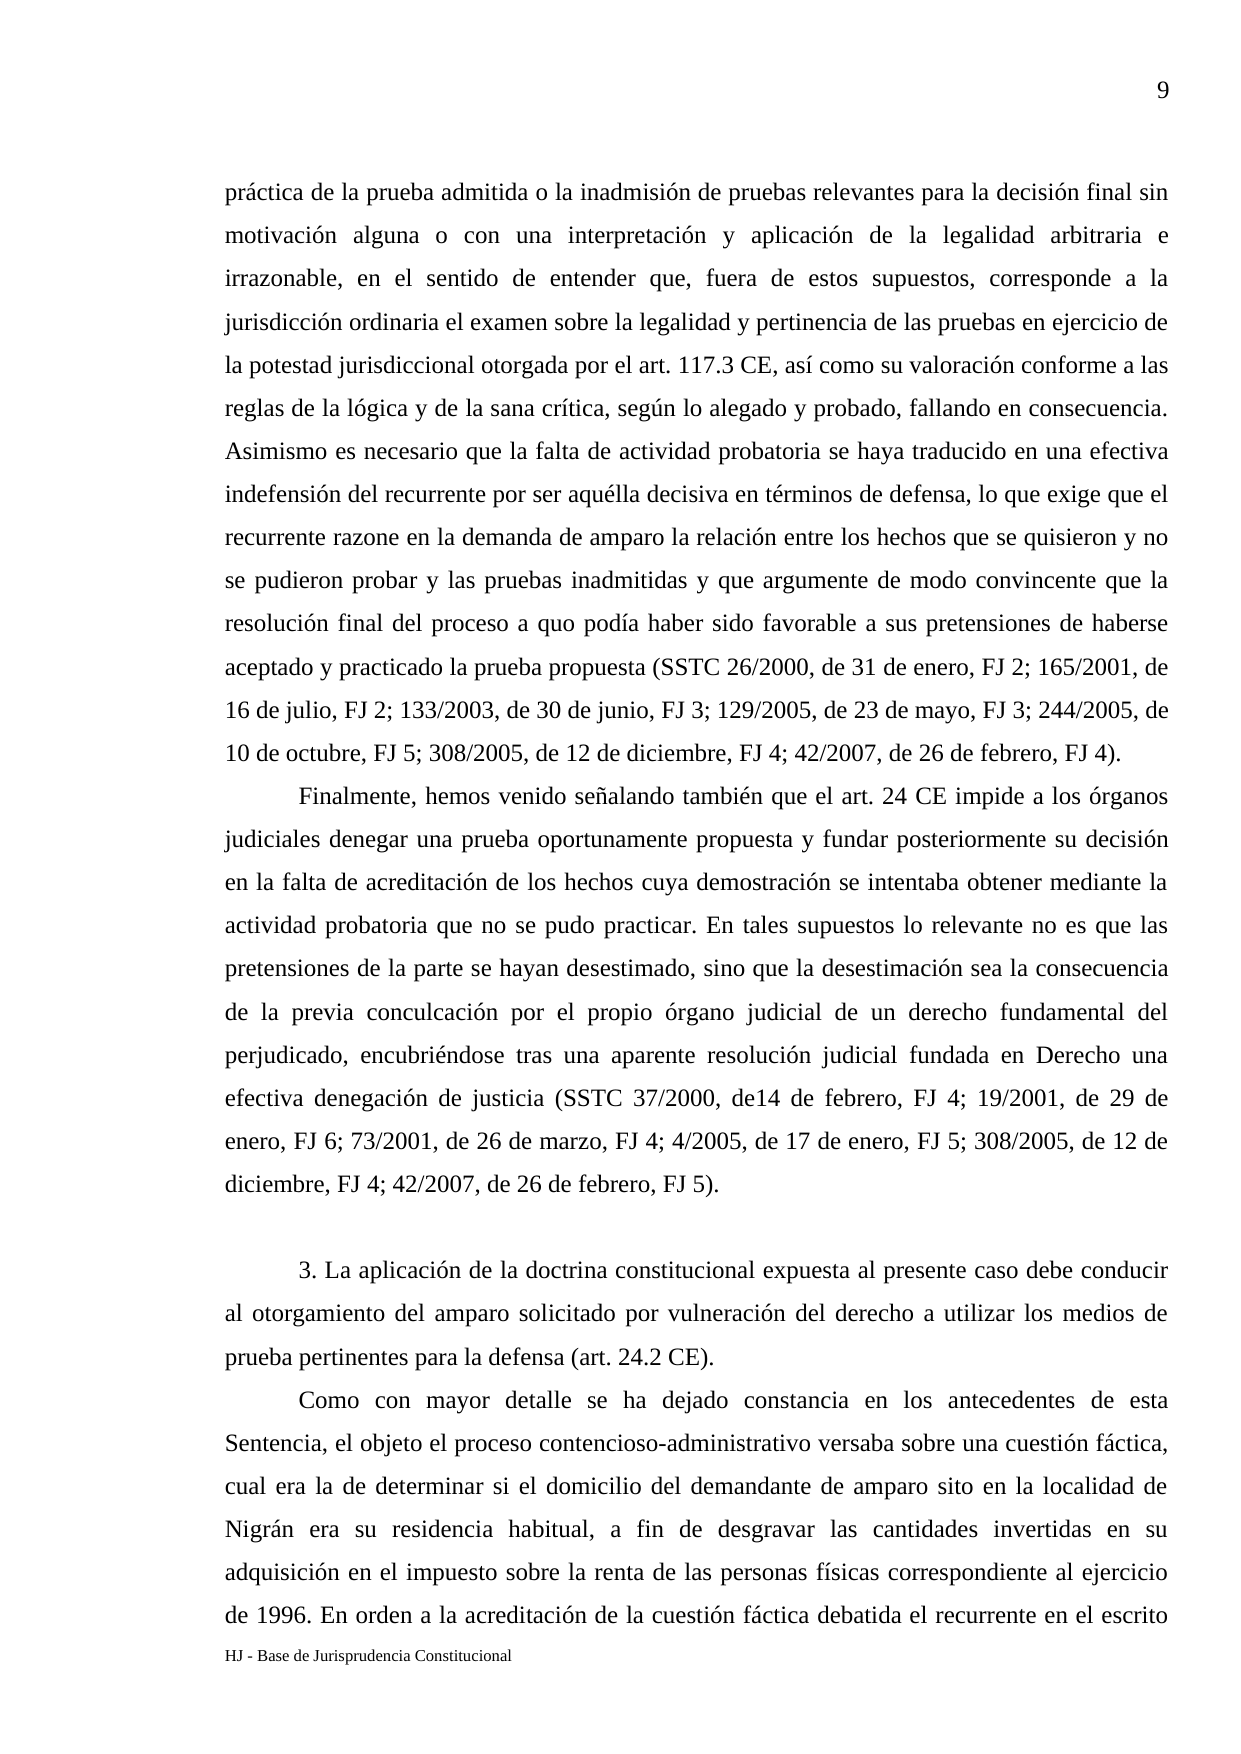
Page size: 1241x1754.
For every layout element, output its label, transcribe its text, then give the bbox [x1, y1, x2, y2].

text Finalmente, hemos venido señalando también que el art. 24 CE impide a los órganos judiciales denegar una prueba oportunamente propuesta y fundar posteriormente su decisión en la falta de acreditación de los hechos cuya demostración se intentaba obtener mediante la actividad probatoria que no se pudo practicar. En tales supuestos lo relevante no es que las pretensiones de la parte se hayan desestimado, sino que la desestimación sea la consecuencia de la previa conculcación por el propio órgano judicial de un derecho fundamental del perjudicado, encubriéndose tras una aparente resolución judicial fundada en Derecho una efectiva denegación de justicia (SSTC 37/2000, de14 de febrero, FJ 4; 19/2001, de 29 de enero, FJ 6; 73/2001, de 26 de marzo, FJ 4; 4/2005, de 17 de enero, FJ 5; 308/2005, de 12 de diciembre, FJ 4; 42/2007, de 26 de febrero, FJ 5). [224, 781, 1169, 1198]
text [224, 177, 1169, 767]
text 3. La aplicación de la doctrina constitucional expuesta al presente caso debe conducir al otorgamiento del amparo solicitado por vulneración del derecho a utilizar los medios de prueba pertinentes para la defensa (art. 24.2 CE). [224, 1255, 1169, 1370]
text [224, 1385, 1169, 1629]
